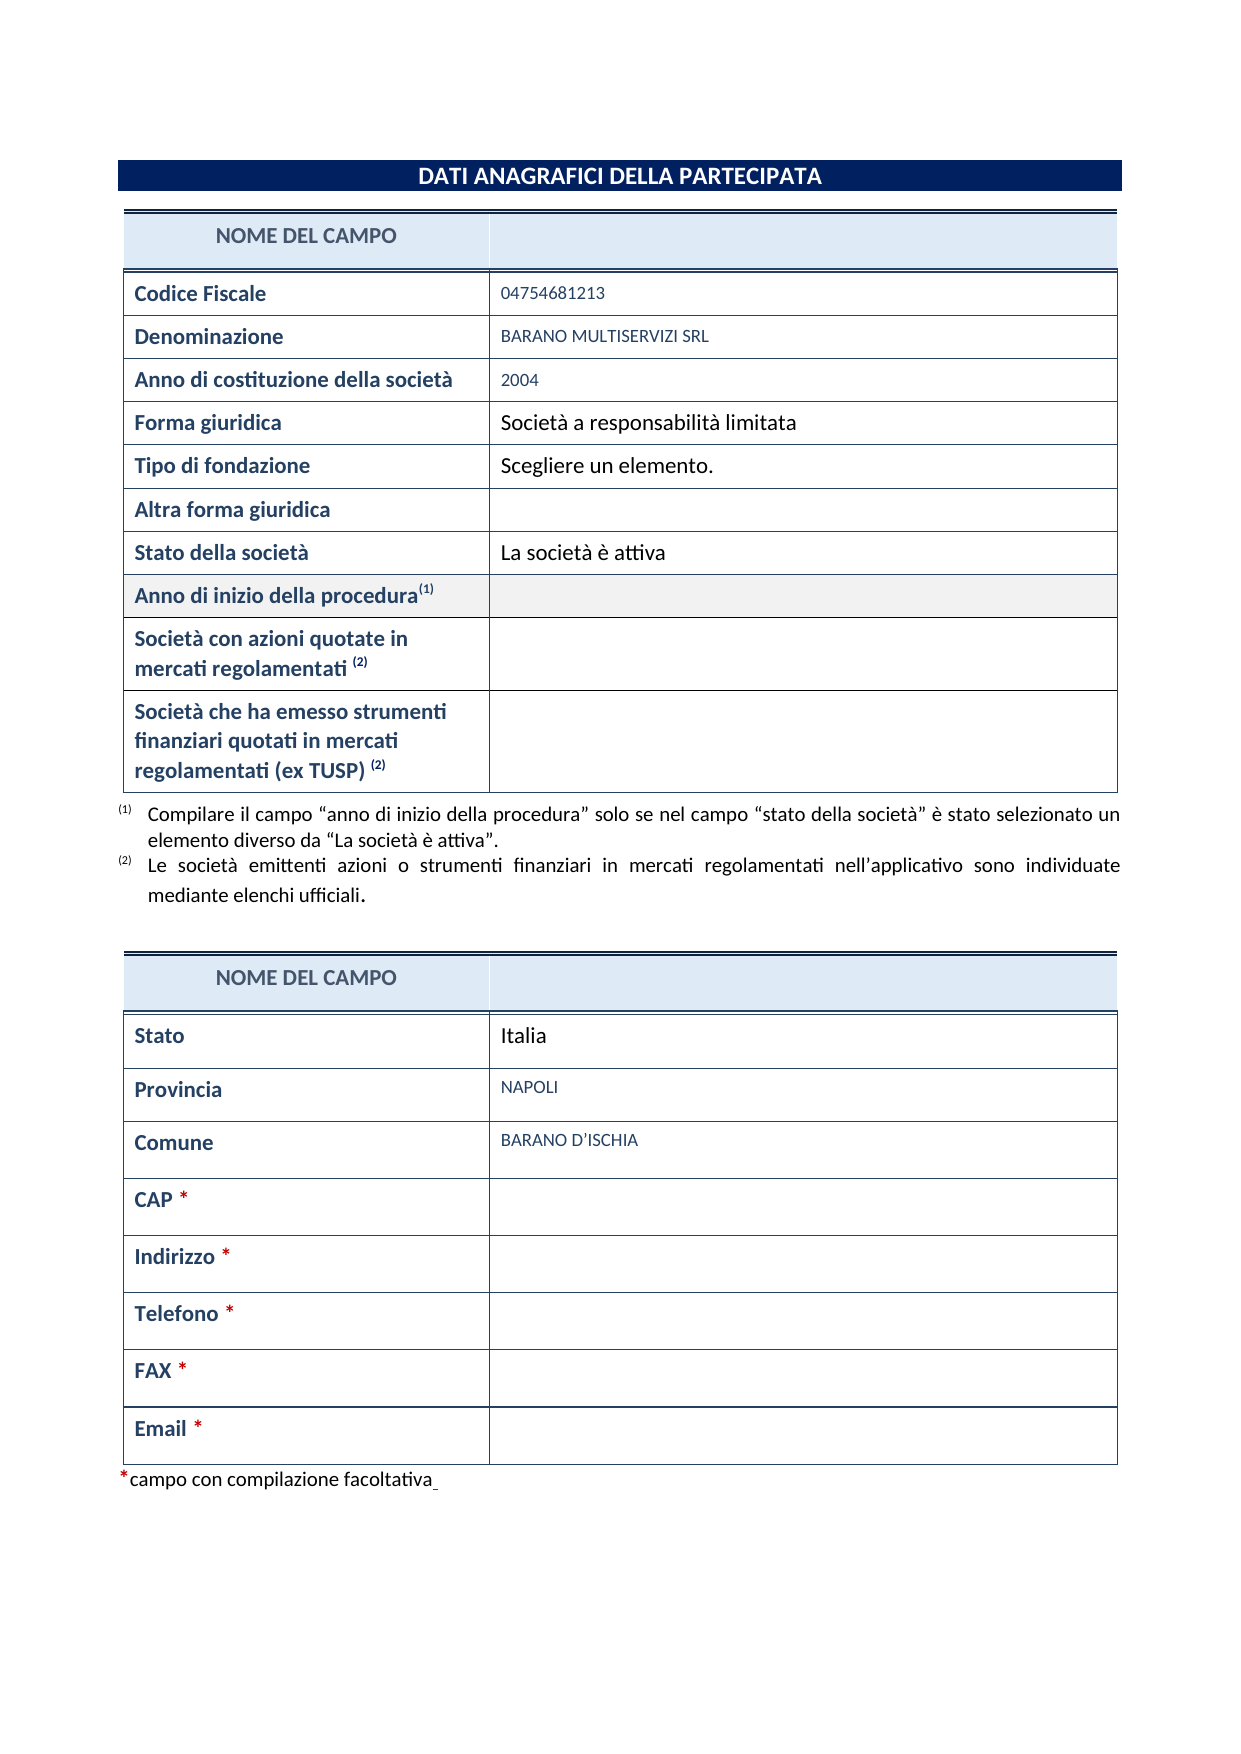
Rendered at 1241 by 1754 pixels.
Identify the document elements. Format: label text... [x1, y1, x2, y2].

table_cell [490, 1350, 1117, 1406]
table_cell [490, 1179, 1117, 1235]
table_cell [490, 1408, 1117, 1463]
text DATI ANAGRAFICI DELLA PARTECIPATA [118, 160, 1122, 191]
table_cell CAP * [124, 1179, 489, 1235]
table_cell Anno di costituzione della società [124, 359, 489, 401]
table_cell Email * [124, 1408, 489, 1463]
table_cell Comune [124, 1122, 489, 1178]
list Le società emittenti azioni o strumenti finanziari in mercati regolamentati nell’applicativo sono individuate mediante elenchi ufficiali. [118, 852, 1122, 908]
table_cell [490, 691, 1117, 792]
table_cell Società con azioni quotate in mercati regolamentati (2) [124, 618, 489, 689]
table_cell 04754681213 [490, 273, 1117, 315]
table_cell Codice Fiscale [124, 273, 489, 315]
table_cell [490, 575, 1117, 617]
table_cell Altra forma giuridica [124, 489, 489, 531]
table_cell Provincia [124, 1069, 489, 1121]
table_header NOME DEL CAMPO [124, 956, 489, 1010]
table_cell [490, 618, 1117, 689]
table_cell Società che ha emesso strumenti finanziari quotati in mercati regolamentati (ex TUSP) (2) [124, 691, 489, 792]
table_cell Indirizzo * [124, 1236, 489, 1292]
table_cell Telefono * [124, 1293, 489, 1349]
table_cell NAPOLI [490, 1069, 1117, 1121]
table_cell Forma giuridica [124, 402, 489, 444]
table_cell Stato [124, 1015, 489, 1067]
table_cell [490, 402, 1117, 444]
table_header NOME DEL CAMPO [124, 214, 489, 268]
table_cell 2004 [490, 359, 1117, 401]
table_header [490, 214, 1117, 268]
table_cell FAX * [124, 1350, 489, 1406]
table_header [490, 956, 1117, 1010]
table_cell [490, 489, 1117, 531]
table_cell BARANO MULTISERVIZI SRL [490, 316, 1117, 358]
list Compilare il campo “anno di inizio della procedura” solo se nel campo “stato della società” è stato selezionato un elemento diverso da “La società è attiva”. [118, 801, 1122, 852]
table_cell [490, 1236, 1117, 1292]
table_cell BARANO D’ISCHIA [490, 1122, 1117, 1178]
table_cell Denominazione [124, 316, 489, 358]
table_cell [490, 1293, 1117, 1349]
table_cell [490, 532, 1117, 574]
table_cell Tipo di fondazione [124, 445, 489, 487]
table_cell Stato della società [124, 532, 489, 574]
text *campo con compilazione facoltativa [118, 1464, 1122, 1493]
table_cell Anno di inizio della procedura(1) [124, 575, 489, 617]
